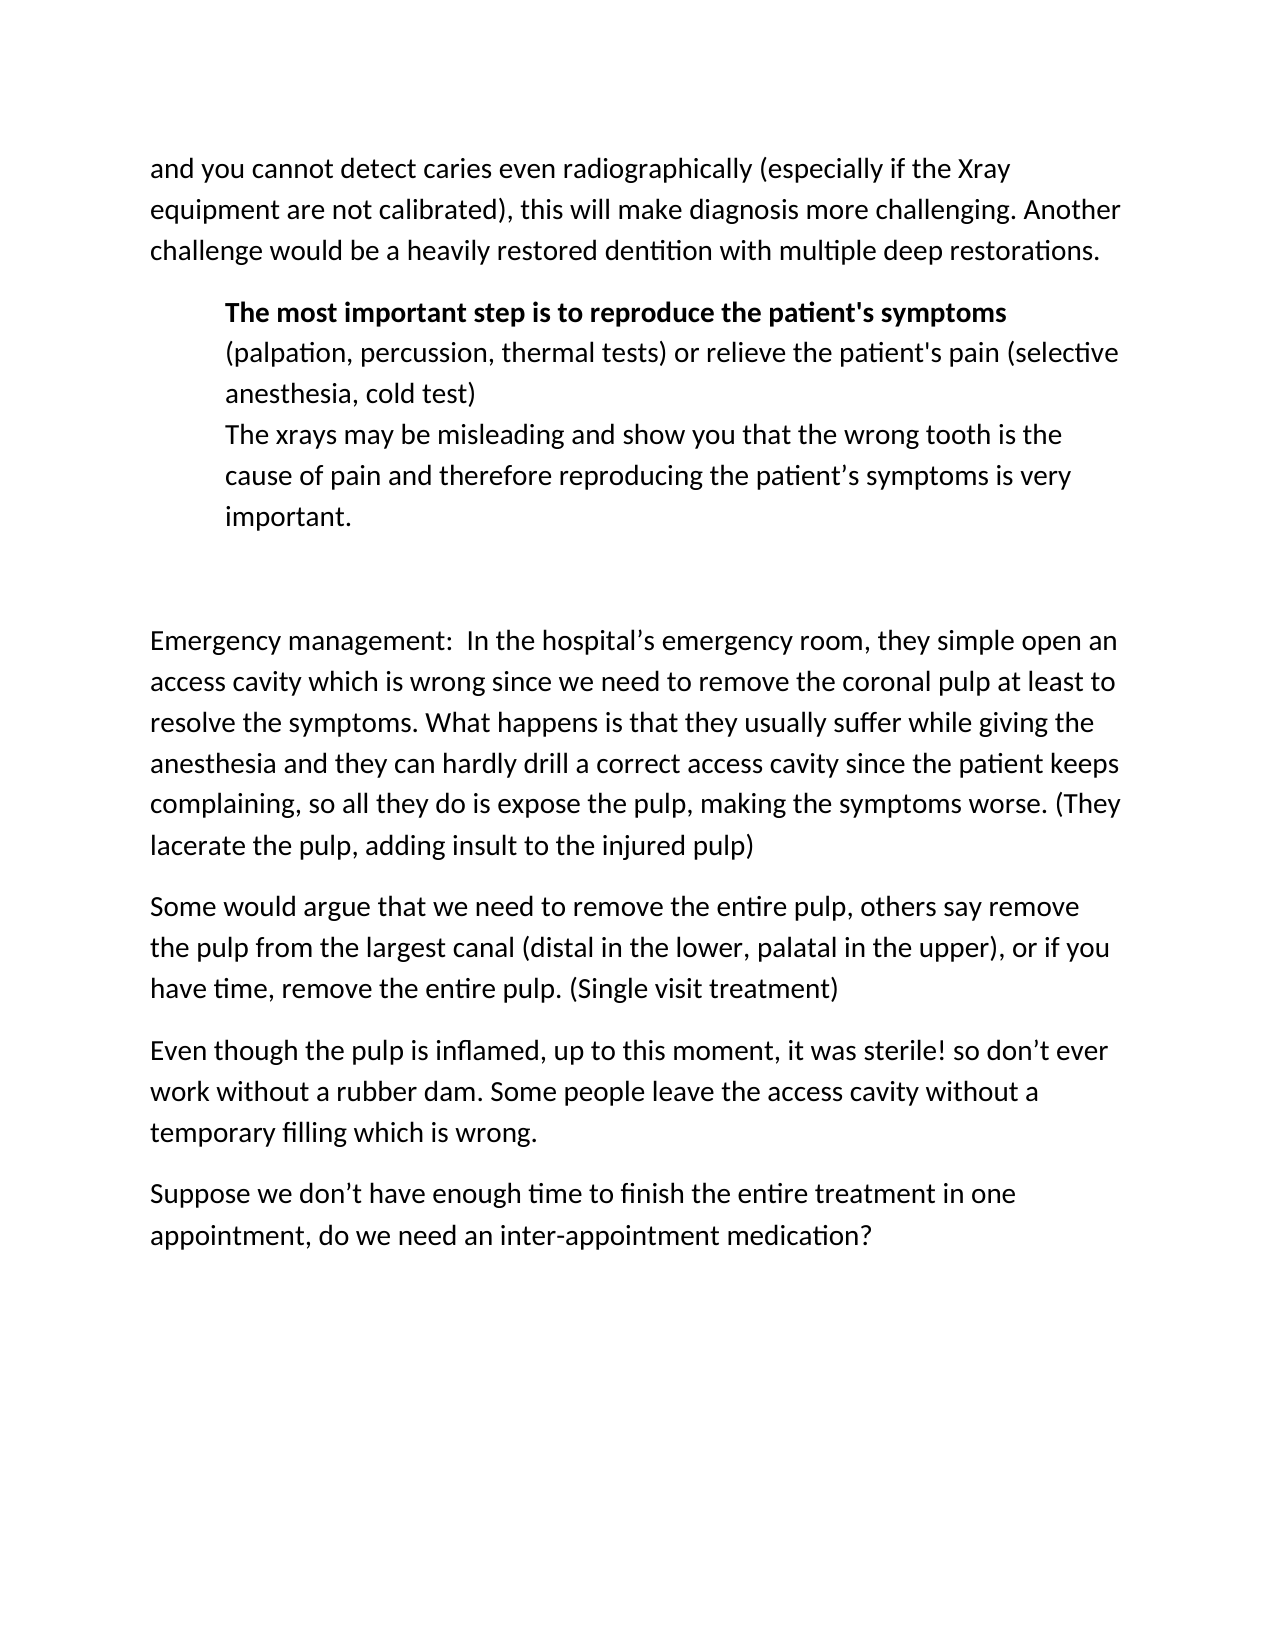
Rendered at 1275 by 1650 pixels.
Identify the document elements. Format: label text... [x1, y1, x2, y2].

text Suppose we don’t have enough time to finish the entire treatment in one appointment, do we need an inter-appointment medication? [150, 1176, 1125, 1252]
list The most important step is to reproduce the patient's symptoms (palpation, percussion, thermal tests) or relieve the patient's pain (selective anesthesia, cold test) [225, 294, 1125, 411]
list The xrays may be misleading and show you that the wrong tooth is the cause of pain and therefore reproducing the patient’s symptoms is very important. [225, 416, 1125, 534]
text Some would argue that we need to remove the entire pulp, others say remove the pulp from the largest canal (distal in the lower, palatal in the upper), or if you have time, remove the entire pulp. (Single visit treatment) [150, 888, 1125, 1006]
text Emergency management: In the hospital’s emergency room, they simple open an access cavity which is wrong since we need to remove the coronal pulp at least to resolve the symptoms. What happens is that they usually suffer while giving the anesthesia and they can hardly drill a correct access cavity since the patient keeps complaining, so all they do is expose the pulp, making the symptoms worse. (They lacerate the pulp, adding insult to the injured pulp) [150, 622, 1125, 862]
text Even though the pulp is inflamed, up to this moment, it was sterile! so don’t ever work without a rubber dam. Some people leave the access cavity without a temporary filling which is wrong. [150, 1032, 1125, 1149]
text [150, 150, 1125, 267]
